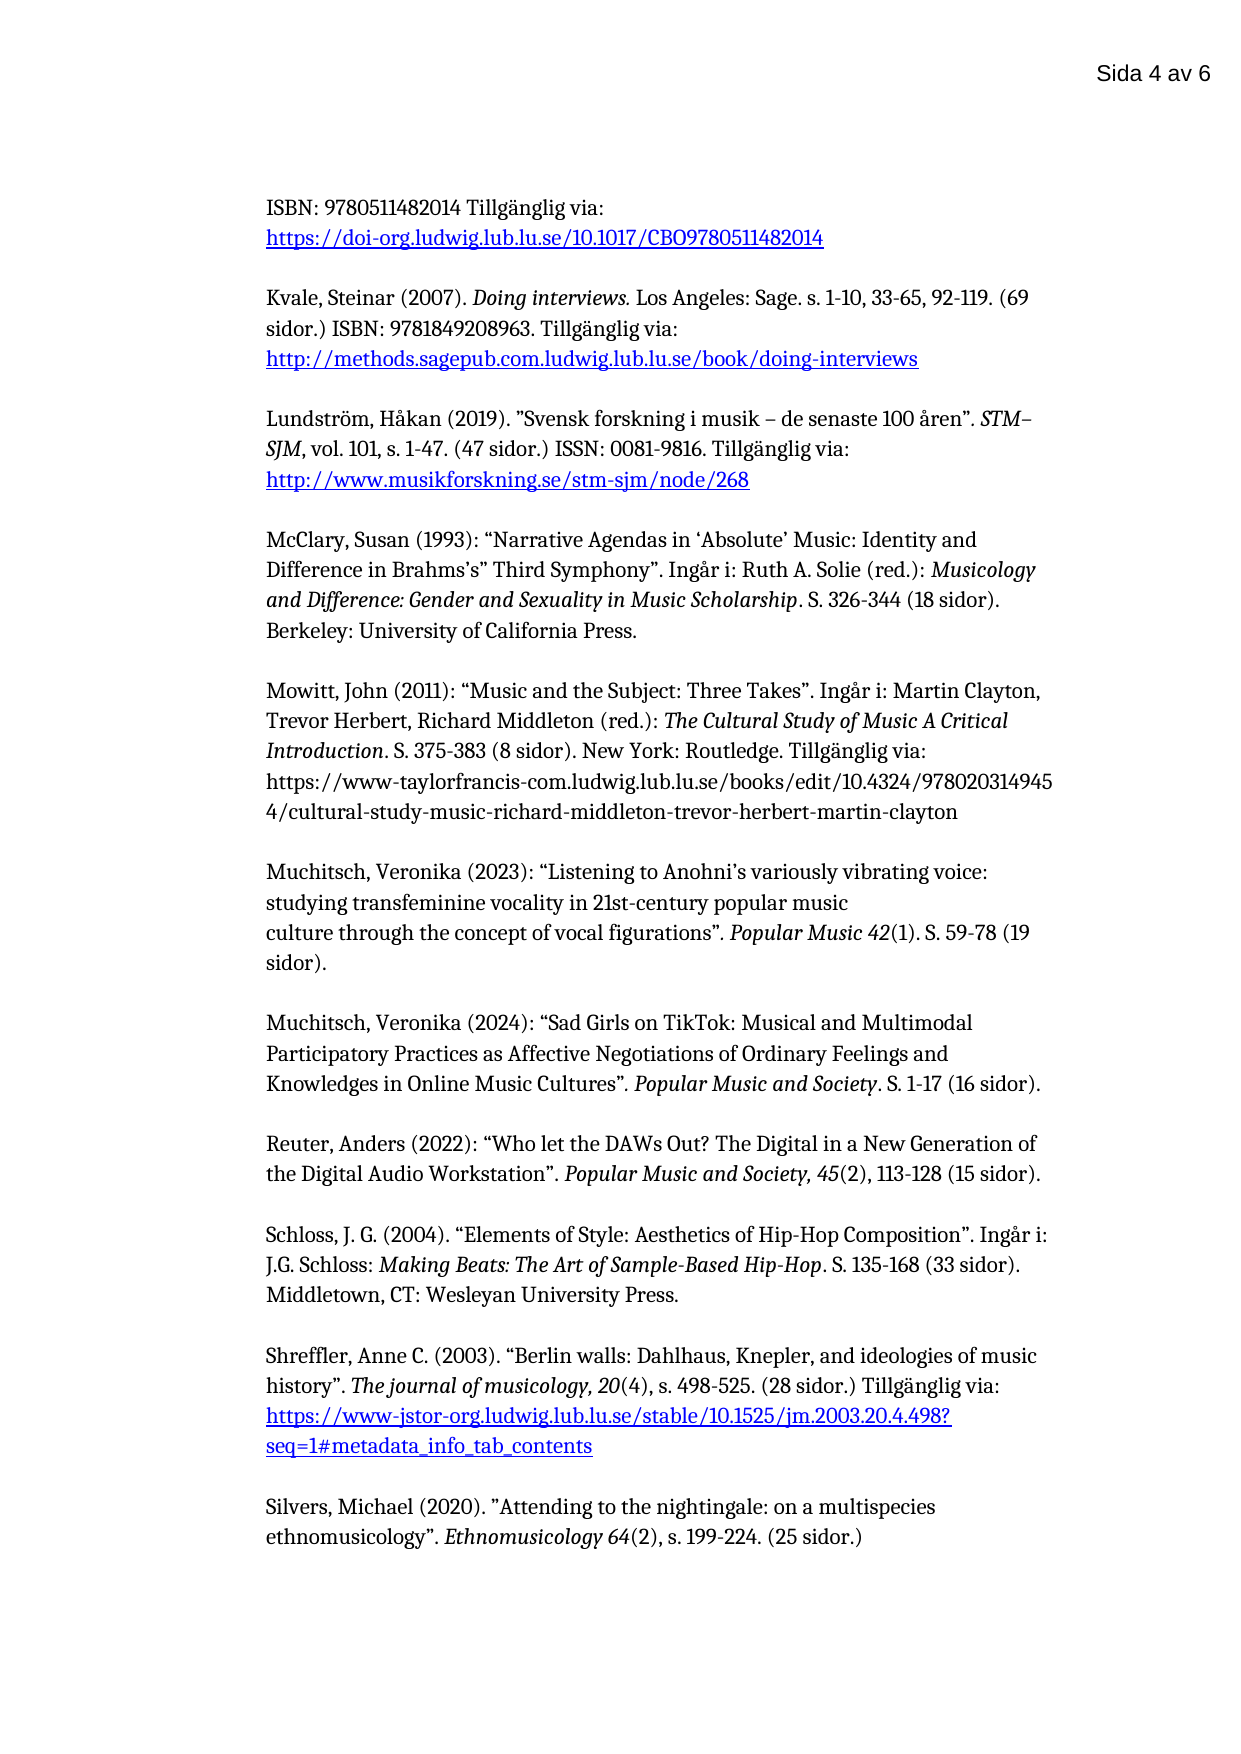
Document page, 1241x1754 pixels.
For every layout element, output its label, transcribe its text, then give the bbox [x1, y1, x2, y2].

text Muchitsch, Veronika (2023): “Listening to Anohni’s variously vibrating voice: studying transfeminine vocality in 21st-century popular music [266, 859, 1063, 916]
text Silvers, Michael (2020). ”Attending to the nightingale: on a multispecies ethnomusicology”. Ethnomusicology 64(2), s. 199-224. (25 sidor.) [266, 1493, 1063, 1550]
text Muchitsch, Veronika (2024): “Sad Girls on TikTok: Musical and Multimodal Participatory Practices as Affective Negotiations of Ordinary Feelings and Knowledges in Online Music Cultures”. Popular Music and Society. S. 1-17 (16 sidor). [266, 1010, 1063, 1097]
text McClary, Susan (1993): “Narrative Agendas in ‘Absolute’ Music: Identity and Difference in Brahms’s” Third Symphony”. Ingår i: Ruth A. Solie (red.): Musicology and Difference: Gender and Sexuality in Music Scholarship. S. 326-344 (18 sidor). Berkeley: University of California Press. [266, 527, 1063, 644]
text Lundström, Håkan (2019). ”Svensk forskning i musik – de senaste 100 åren”. STM–SJM, vol. 101, s. 1-47. (47 sidor.) ISSN: 0081-9816. Tillgänglig via: http://www.musikforskning.se/stm-sjm/node/268 [266, 406, 1063, 493]
text Kvale, Steinar (2007). Doing interviews. Los Angeles: Sage. s. 1-10, 33-65, 92-119. (69 sidor.) ISBN: 9781849208963. Tillgänglig via: http://methods.sagepub.com.ludwig.lub.lu.se/book/doing-interviews [266, 285, 1063, 372]
text Schloss, J. G. (2004). “Elements of Style: Aesthetics of Hip-Hop Composition”. Ingår i: J.G. Schloss: Making Beats: The Art of Sample-Based Hip-Hop. S. 135-168 (33 sidor). Middletown, CT: Wesleyan University Press. [266, 1222, 1063, 1308]
text Shreffler, Anne C. (2003). “Berlin walls: Dahlhaus, Knepler, and ideologies of music history”. The journal of musicology, 20(4), s. 498-525. (28 sidor.) Tillgänglig via: https://www-jstor-org.ludwig.lub.lu.se/stable/10.1525/jm.2003.20.4.498?seq=1#metadata_info_tab_contents [266, 1342, 1063, 1459]
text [266, 194, 1063, 251]
text culture through the concept of vocal figurations”. Popular Music 42(1). S. 59-78 (19 sidor). [266, 919, 1063, 976]
text Mowitt, John (2011): “Music and the Subject: Three Takes”. Ingår i: Martin Clayton, Trevor Herbert, Richard Middleton (red.): The Cultural Study of Music A Critical Introduction. S. 375-383 (8 sidor). New York: Routledge. Tillgänglig via: https://www-taylorfrancis-com.ludwig.lub.lu.se/books/edit/10.4324/9780203149454/cultural-study-music-richard-middleton-trevor-herbert-martin-clayton [266, 678, 1063, 825]
text Reuter, Anders (2022): “Who let the DAWs Out? The Digital in a New Generation of the Digital Audio Workstation”. Popular Music and Society, 45(2), 113-128 (15 sidor). [266, 1131, 1063, 1187]
